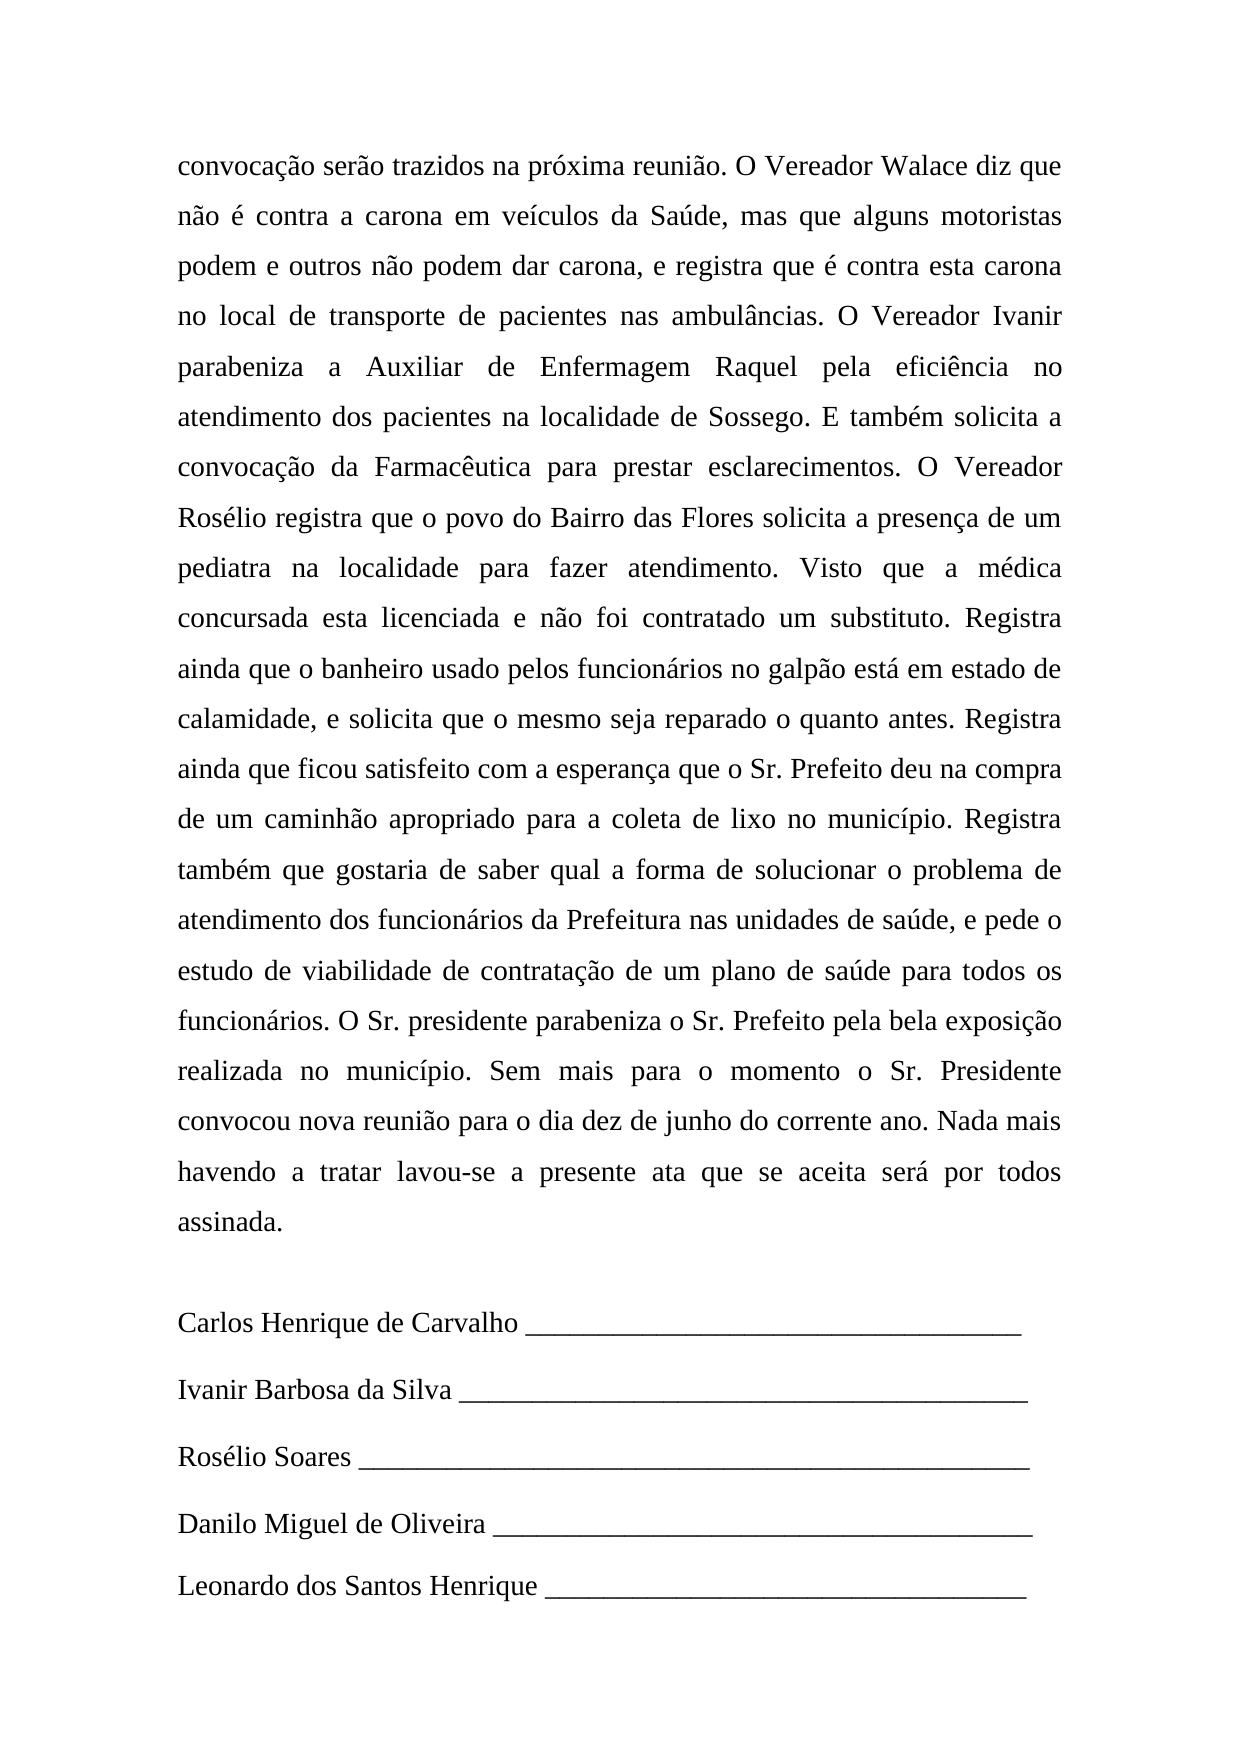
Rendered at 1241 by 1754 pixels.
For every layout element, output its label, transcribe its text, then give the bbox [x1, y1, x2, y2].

text Carlos Henrique de Carvalho __________________________________ [177, 1305, 1063, 1338]
text Rosélio Soares ______________________________________________ [177, 1439, 1063, 1472]
text Leonardo dos Santos Henrique _________________________________ [177, 1568, 1063, 1602]
text Ivanir Barbosa da Silva _______________________________________ [177, 1372, 1063, 1405]
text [177, 148, 1063, 1238]
text Danilo Miguel de Oliveira _____________________________________ [177, 1506, 1063, 1539]
